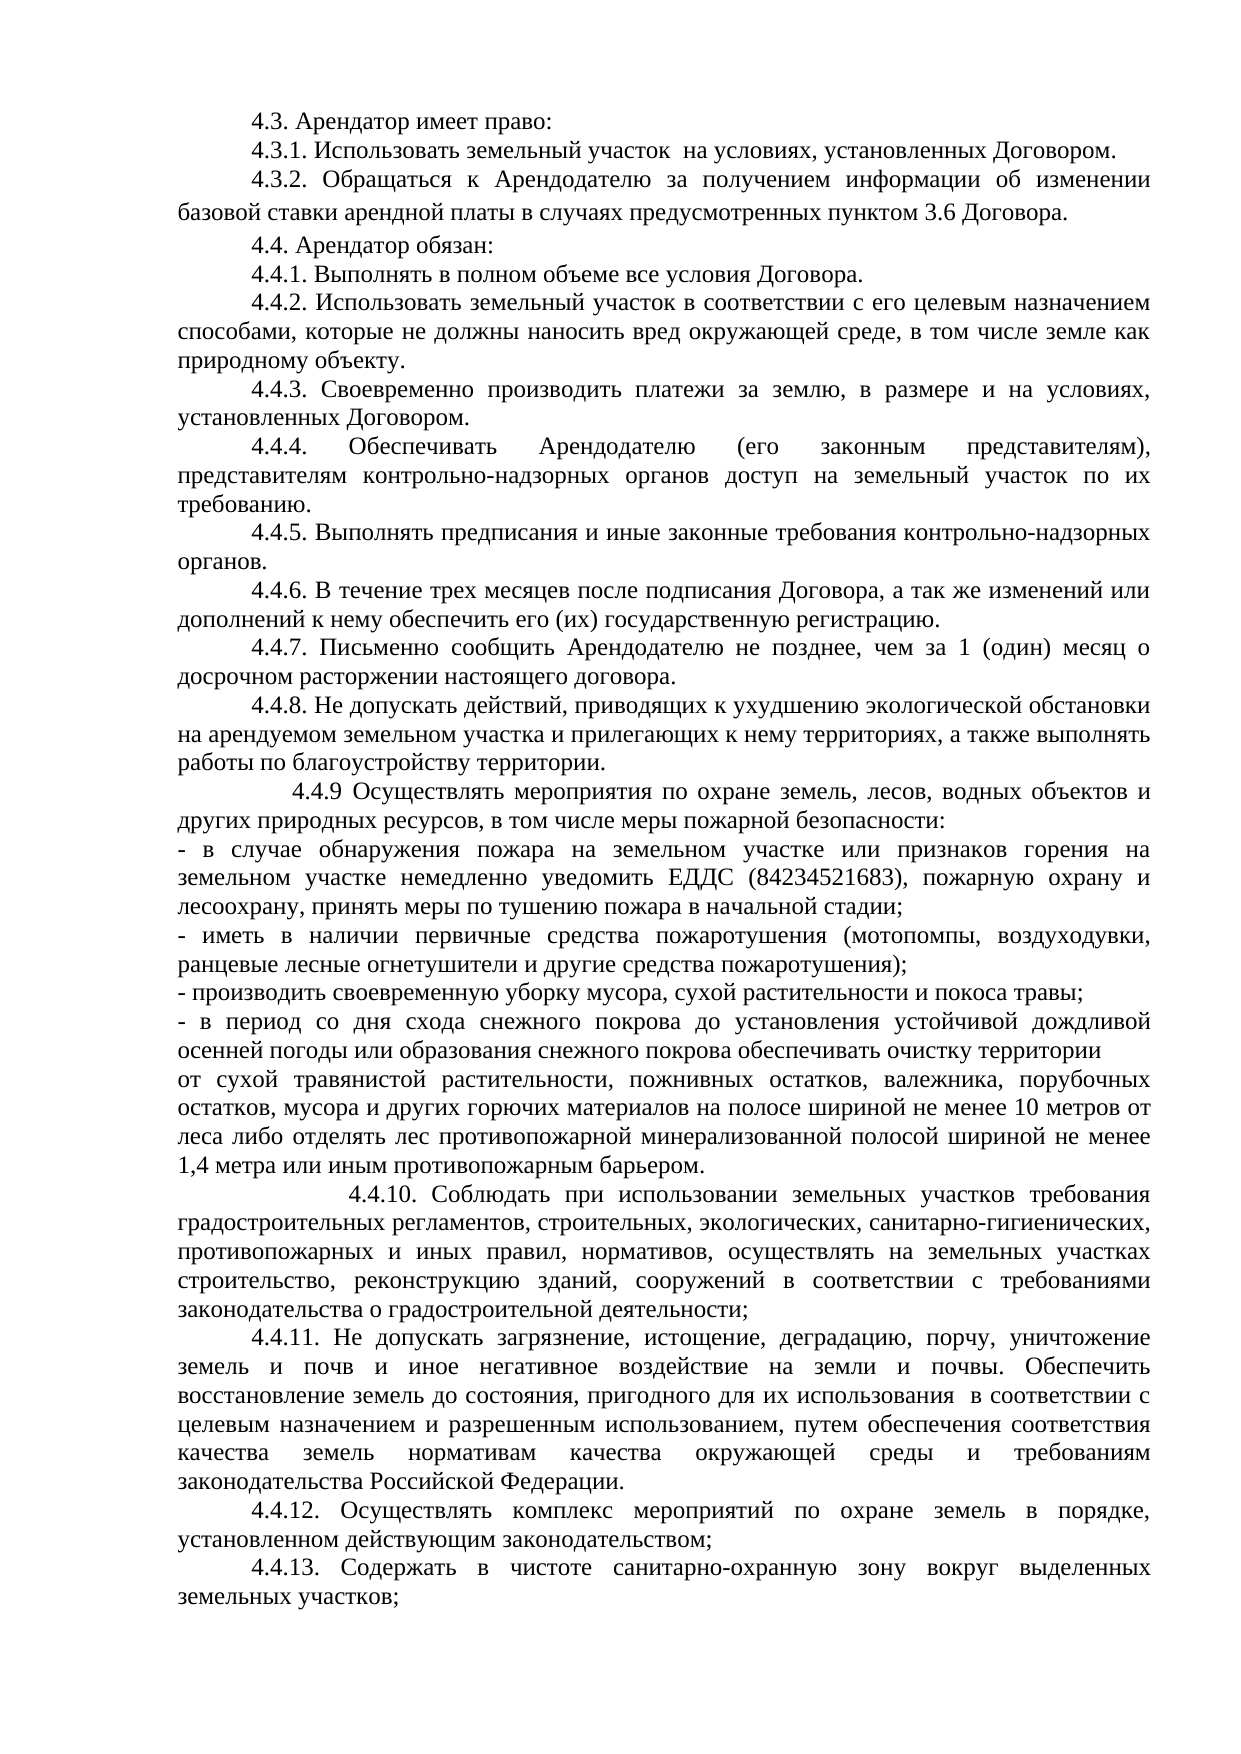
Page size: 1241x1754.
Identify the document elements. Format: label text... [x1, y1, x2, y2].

text 4.4.9 Осуществлять мероприятия по охране земель, лесов, водных объектов и других природных ресурсов, в том числе меры пожарной безопасности: [177, 776, 1152, 834]
text - в период со дня схода снежного покрова до установления устойчивой дождливой осенней погоды или образования снежного покрова обеспечивать очистку территории [177, 1006, 1152, 1064]
text 4.4.6. В течение трех месяцев после подписания Договора, а так же изменений или дополнений к нему обеспечить его (их) государственную регистрацию. [177, 575, 1152, 632]
text 4.4. Арендатор обязан: [177, 230, 1152, 259]
text 4.3.2. Обращаться к Арендодателю за получением информации об изменении базовой ставки арендной платы в случаях предусмотренных пунктом 3.6 Договора. [177, 164, 1152, 226]
text 4.4.3. Своевременно производить платежи за землю, в размере и на условиях, установленных Договором. [177, 374, 1152, 431]
text - производить своевременную уборку мусора, сухой растительности и покоса травы; [177, 977, 1152, 1006]
text 4.4.5. Выполнять предписания и иные законные требования контрольно-надзорных органов. [177, 517, 1152, 575]
text 4.4.7. Письменно сообщить Арендодателю не позднее, чем за 1 (один) месяц о досрочном расторжении настоящего договора. [177, 632, 1152, 690]
text - в случае обнаружения пожара на земельном участке или признаков горения на земельном участке немедленно уведомить ЕДДС (84234521683), пожарную охрану и лесоохрану, принять меры по тушению пожара в начальной стадии; [177, 834, 1152, 920]
text 4.4.11. Не допускать загрязнение, истощение, деградацию, порчу, уничтожение земель и почв и иное негативное воздействие на земли и почвы. Обеспечить восстановление земель до состояния, пригодного для их использования в соответствии с целевым назначением и разрешенным использованием, путем обеспечения соответствия качества земель нормативам качества окружающей среды и требованиям законодательства Российской Федерации. [177, 1322, 1152, 1495]
text 4.4.2. Использовать земельный участок в соответствии с его целевым назначением способами, которые не должны наносить вред окружающей среде, в том числе земле как природному объекту. [177, 287, 1152, 374]
text 4.4.8. Не допускать действий, приводящих к ухудшению экологической обстановки на арендуемом земельном участка и прилегающих к нему территориях, а также выполнять работы по благоустройству территории. [177, 690, 1152, 776]
text 4.4.1. Выполнять в полном объеме все условия Договора. [177, 259, 1152, 287]
text 4.3.1. Использовать земельный участок на условиях, установленных Договором. [177, 135, 1152, 164]
text 4.3. Арендатор имеет право: [177, 106, 1152, 135]
text 4.4.12. Осуществлять комплекс мероприятий по охране земель в порядке, установленном действующим законодательством; [177, 1495, 1152, 1552]
text - иметь в наличии первичные средства пожаротушения (мотопомпы, воздуходувки, ранцевые лесные огнетушители и другие средства пожаротушения); [177, 920, 1152, 977]
text 4.4.13. Содержать в чистоте санитарно-охранную зону вокруг выделенных земельных участков; [177, 1552, 1152, 1610]
text от сухой травянистой растительности, пожнивных остатков, валежника, порубочных остатков, мусора и других горючих материалов на полосе шириной не менее 10 метров от леса либо отделять лес противопожарной минерализованной полосой шириной не менее 1,4 метра или иным противопожарным барьером. [177, 1064, 1152, 1179]
text 4.4.4. Обеспечивать Арендодателю (его законным представителям), представителям контрольно-надзорных органов доступ на земельный участок по их требованию. [177, 431, 1152, 517]
text 4.4.10. Соблюдать при использовании земельных участков требования градостроительных регламентов, строительных, экологических, санитарно-гигиенических, противопожарных и иных правил, нормативов, осуществлять на земельных участках строительство, реконструкцию зданий, сооружений в соответствии с требованиями законодательства о градостроительной деятельности; [177, 1179, 1152, 1322]
